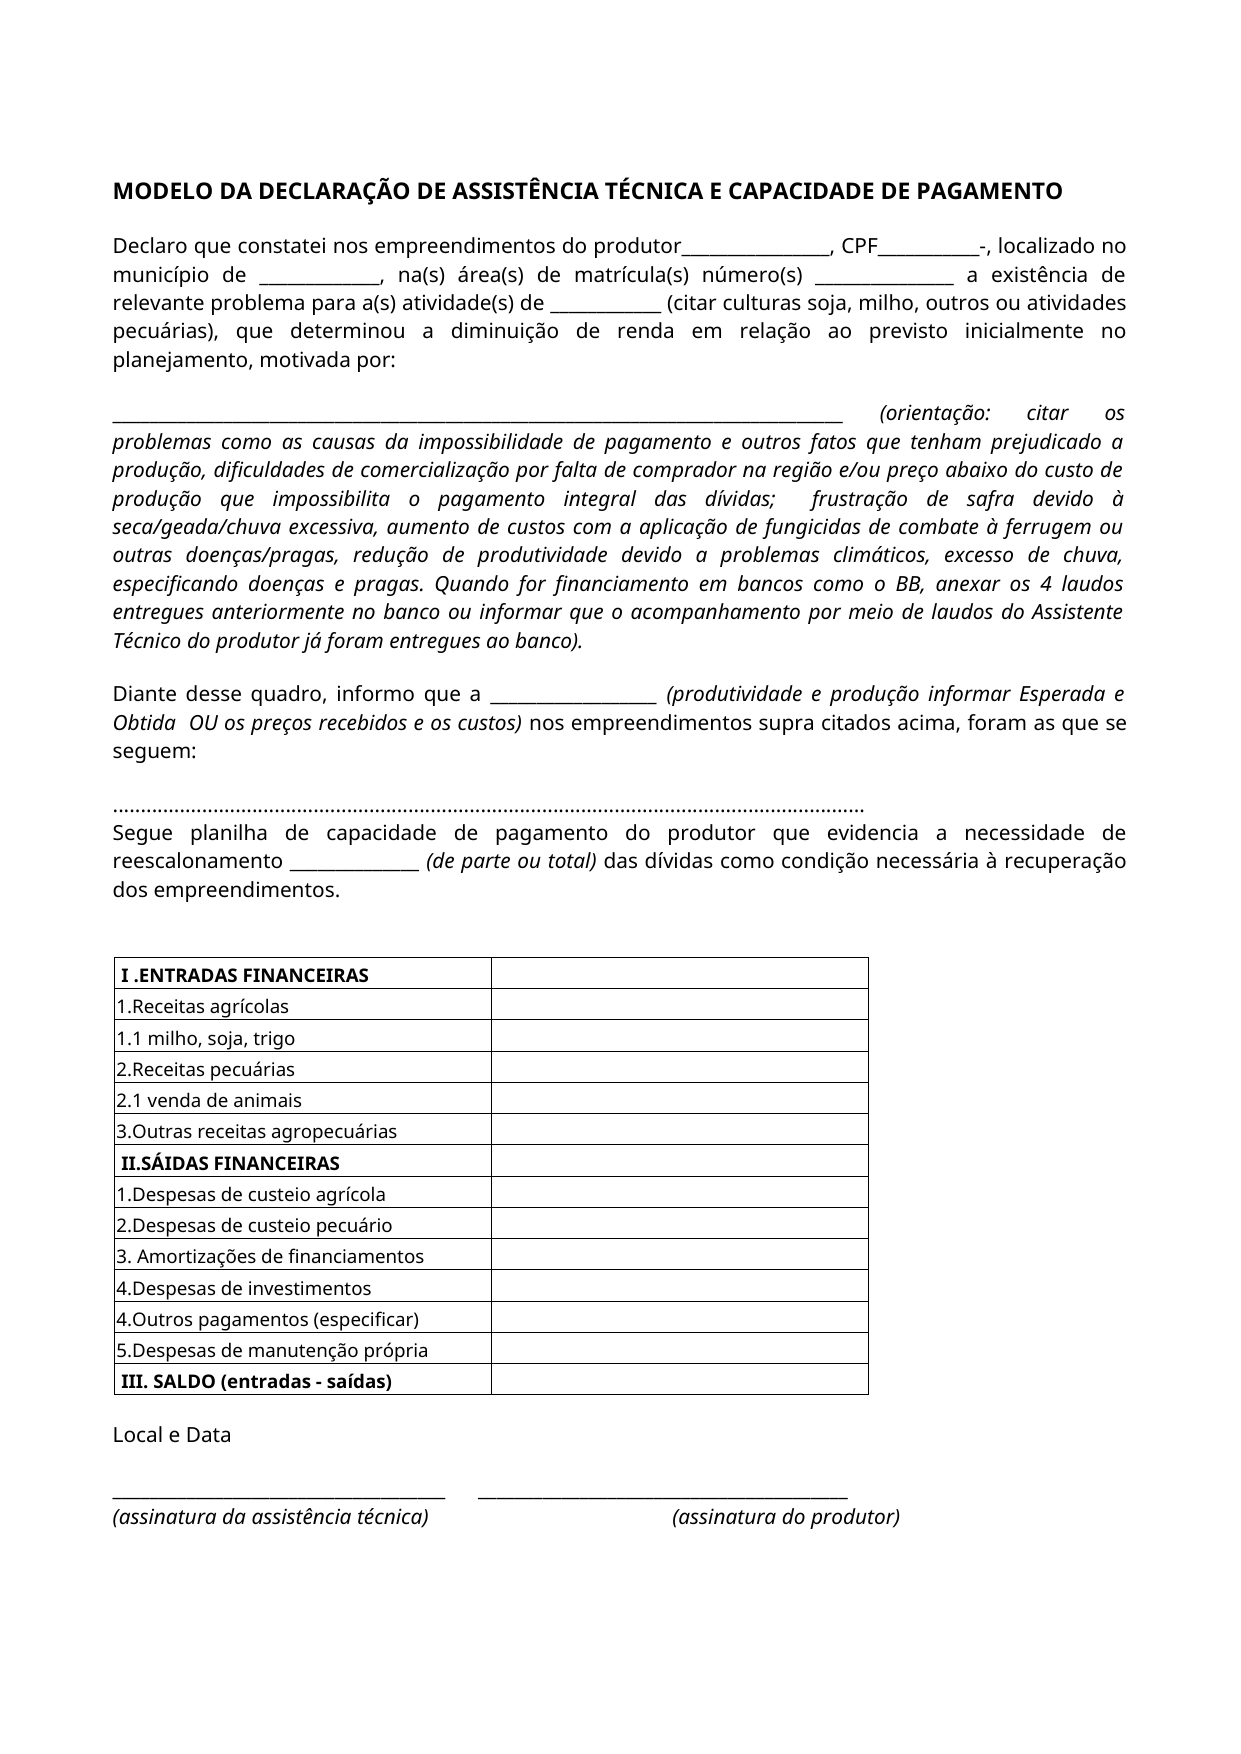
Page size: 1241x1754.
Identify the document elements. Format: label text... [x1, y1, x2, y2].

table_cell [492, 1239, 868, 1269]
table_header I .ENTRADAS FINANCEIRAS [115, 958, 491, 988]
text _______________________________________________________________________________ (orientação: citar os problemas como as causas da impossibilidade de pagamento e outros fatos que tenham prejudicado a produção, dificuldades de comercialização por falta de comprador na região e/ou preço abaixo do custo de produção que impossibilita o pagamento integral das dívidas; frustração de safra devido à seca/geada/chuva excessiva, aumento de custos com a aplicação de fungicidas de combate à ferrugem ou outras doenças/pragas, redução de produtividade devido a problemas climáticos, excesso de chuva, especificando doenças e pragas. Quando for financiamento em bancos como o BB, anexar os 4 laudos entregues anteriormente no banco ou informar que o acompanhamento por meio de laudos do Assistente Técnico do produtor já foram entregues ao banco). [112, 398, 1128, 654]
table_cell II.SÁIDAS FINANCEIRAS [115, 1145, 491, 1176]
table_cell [492, 1270, 868, 1301]
text Declaro que constatei nos empreendimentos do produtor________________, CPF___________-, localizado no município de _____________, na(s) área(s) de matrícula(s) número(s) _______________ a existência de relevante problema para a(s) atividade(s) de ____________ (citar culturas soja, milho, outros ou atividades pecuárias), que determinou a diminuição de renda em relação ao previsto inicialmente no planejamento, motivada por: [112, 231, 1128, 373]
table_cell [492, 1145, 868, 1176]
text ....................................................................................................................................... Segue planilha de capacidade de pagamento do produtor que evidencia a necessidade de reescalonamento ______________ (de parte ou total) das dívidas como condição necessária à recuperação dos empreendimentos. [112, 790, 1128, 903]
table_cell [492, 1083, 868, 1113]
table_cell 4.Outros pagamentos (especificar) [115, 1302, 491, 1332]
table_cell III. SALDO (entradas - saídas) [115, 1364, 491, 1394]
table_cell [492, 1020, 868, 1051]
table_cell 2.Despesas de custeio pecuário [115, 1208, 491, 1238]
table_cell 1.Receitas agrícolas [115, 989, 491, 1019]
table_header [492, 958, 868, 988]
table_cell [492, 1364, 868, 1394]
text MODELO DA DECLARAÇÃO DE ASSISTÊNCIA TÉCNICA E CAPACIDADE DE PAGAMENTO [112, 175, 1128, 206]
table_cell 2.Receitas pecuárias [115, 1052, 491, 1082]
table_cell [492, 1333, 868, 1363]
text Local e Data [112, 1420, 1128, 1449]
table_cell 1.1 milho, soja, trigo [115, 1020, 491, 1051]
table_cell 5.Despesas de manutenção própria [115, 1333, 491, 1363]
table_cell 3.Outras receitas agropecuárias [115, 1114, 491, 1144]
table_cell [492, 989, 868, 1019]
table_cell 2.1 venda de animais [115, 1083, 491, 1113]
table_cell [492, 1302, 868, 1332]
table_cell [492, 1052, 868, 1082]
table_cell 4.Despesas de investimentos [115, 1270, 491, 1301]
table_cell [492, 1177, 868, 1207]
text Diante desse quadro, informo que a __________________ (produtividade e produção informar Esperada e Obtida OU os preços recebidos e os custos) nos empreendimentos supra citados acima, foram as que se seguem: [112, 679, 1128, 765]
text ____________________________________ ________________________________________ (assinatura da assistência técnica) (assinatura do produtor) [112, 1474, 1128, 1531]
table_cell [492, 1114, 868, 1144]
table_cell 1.Despesas de custeio agrícola [115, 1177, 491, 1207]
table_cell [492, 1208, 868, 1238]
table_cell 3. Amortizações de financiamentos [115, 1239, 491, 1269]
